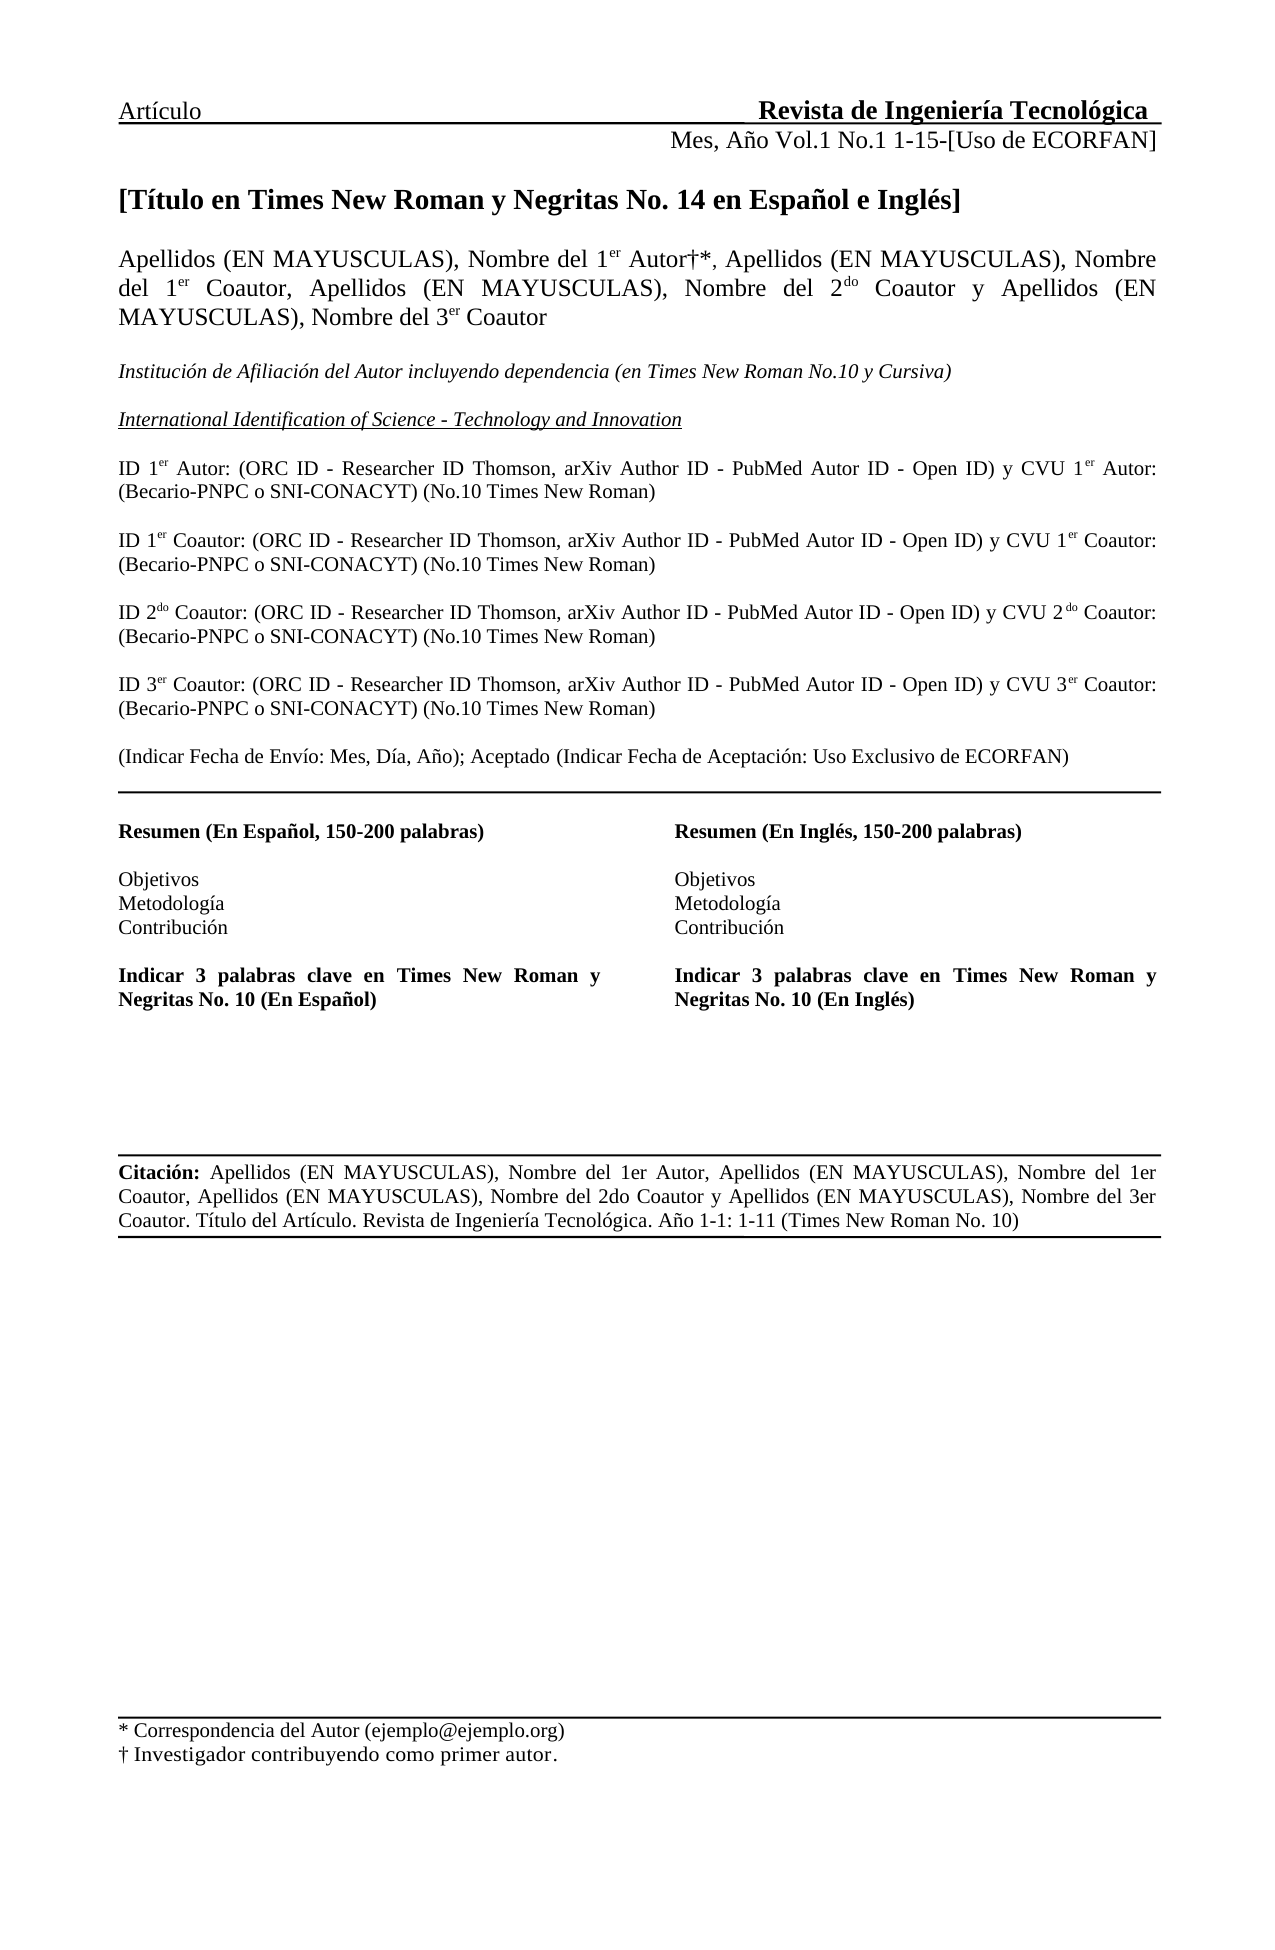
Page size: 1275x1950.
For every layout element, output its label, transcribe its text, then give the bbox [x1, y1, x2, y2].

text Metodología [118, 891, 601, 915]
text (Indicar Fecha de Envío: Mes, Día, Año); Aceptado (Indicar Fecha de Aceptación: Uso Exclusivo de ECORFAN) [118, 744, 1157, 768]
text ID 2do Coautor: (ORC ID - Researcher ID Thomson, arXiv Author ID - PubMed Autor ID - Open ID) y CVU 2do Coautor: (Becario-PNPC o SNI-CONACYT) (No.10 Times New Roman) [118, 600, 1157, 648]
text International Identification of Science - Technology and Innovation [118, 407, 1157, 431]
text Apellidos (EN MAYUSCULAS), Nombre del 1er Autor†*, Apellidos (EN MAYUSCULAS), Nombre del 1er Coautor, Apellidos (EN MAYUSCULAS), Nombre del 2do Coautor y Apellidos (EN MAYUSCULAS), Nombre del 3er Coautor [118, 244, 1157, 330]
text Contribución [674, 915, 1157, 939]
text Institución de Afiliación del Autor incluyendo dependencia (en Times New Roman No.10 y Cursiva) [118, 359, 1157, 383]
text † Investigador contribuyendo como primer autor. [118, 1742, 1157, 1766]
text Citación: Apellidos (EN MAYUSCULAS), Nombre del 1er Autor, Apellidos (EN MAYUSCULAS), Nombre del 1er Coautor, Apellidos (EN MAYUSCULAS), Nombre del 2do Coautor y Apellidos (EN MAYUSCULAS), Nombre del 3er Coautor. Título del Artículo. Revista de Ingeniería Tecnológica. Año 1-1: 1-11 (Times New Roman No. 10) [118, 1160, 1157, 1232]
text ID 1er Autor: (ORC ID - Researcher ID Thomson, arXiv Author ID - PubMed Autor ID - Open ID) y CVU 1er Autor: (Becario-PNPC o SNI-CONACYT) (No.10 Times New Roman) [118, 455, 1157, 503]
text Indicar 3 palabras clave en Times New Roman y Negritas No. 10 (En Inglés) [674, 963, 1157, 1011]
text Objetivos [674, 867, 1157, 891]
text Indicar 3 palabras clave en Times New Roman y Negritas No. 10 (En Español) [118, 963, 601, 1011]
text Objetivos [118, 867, 601, 891]
text * Correspondencia del Autor (ejemplo@ejemplo.org) [118, 1719, 1157, 1742]
text ID 1er Coautor: (ORC ID - Researcher ID Thomson, arXiv Author ID - PubMed Autor ID - Open ID) y CVU 1er Coautor: (Becario-PNPC o SNI-CONACYT) (No.10 Times New Roman) [118, 528, 1157, 576]
text Resumen (En Inglés, 150-200 palabras) [674, 819, 1157, 843]
text [Título en Times New Roman y Negritas No. 14 en Español e Inglés] [118, 182, 1157, 215]
text Contribución [118, 915, 601, 939]
text ID 3er Coautor: (ORC ID - Researcher ID Thomson, arXiv Author ID - PubMed Autor ID - Open ID) y CVU 3er Coautor: (Becario-PNPC o SNI-CONACYT) (No.10 Times New Roman) [118, 672, 1157, 720]
text Resumen (En Español, 150-200 palabras) [118, 819, 601, 843]
text Metodología [674, 891, 1157, 915]
